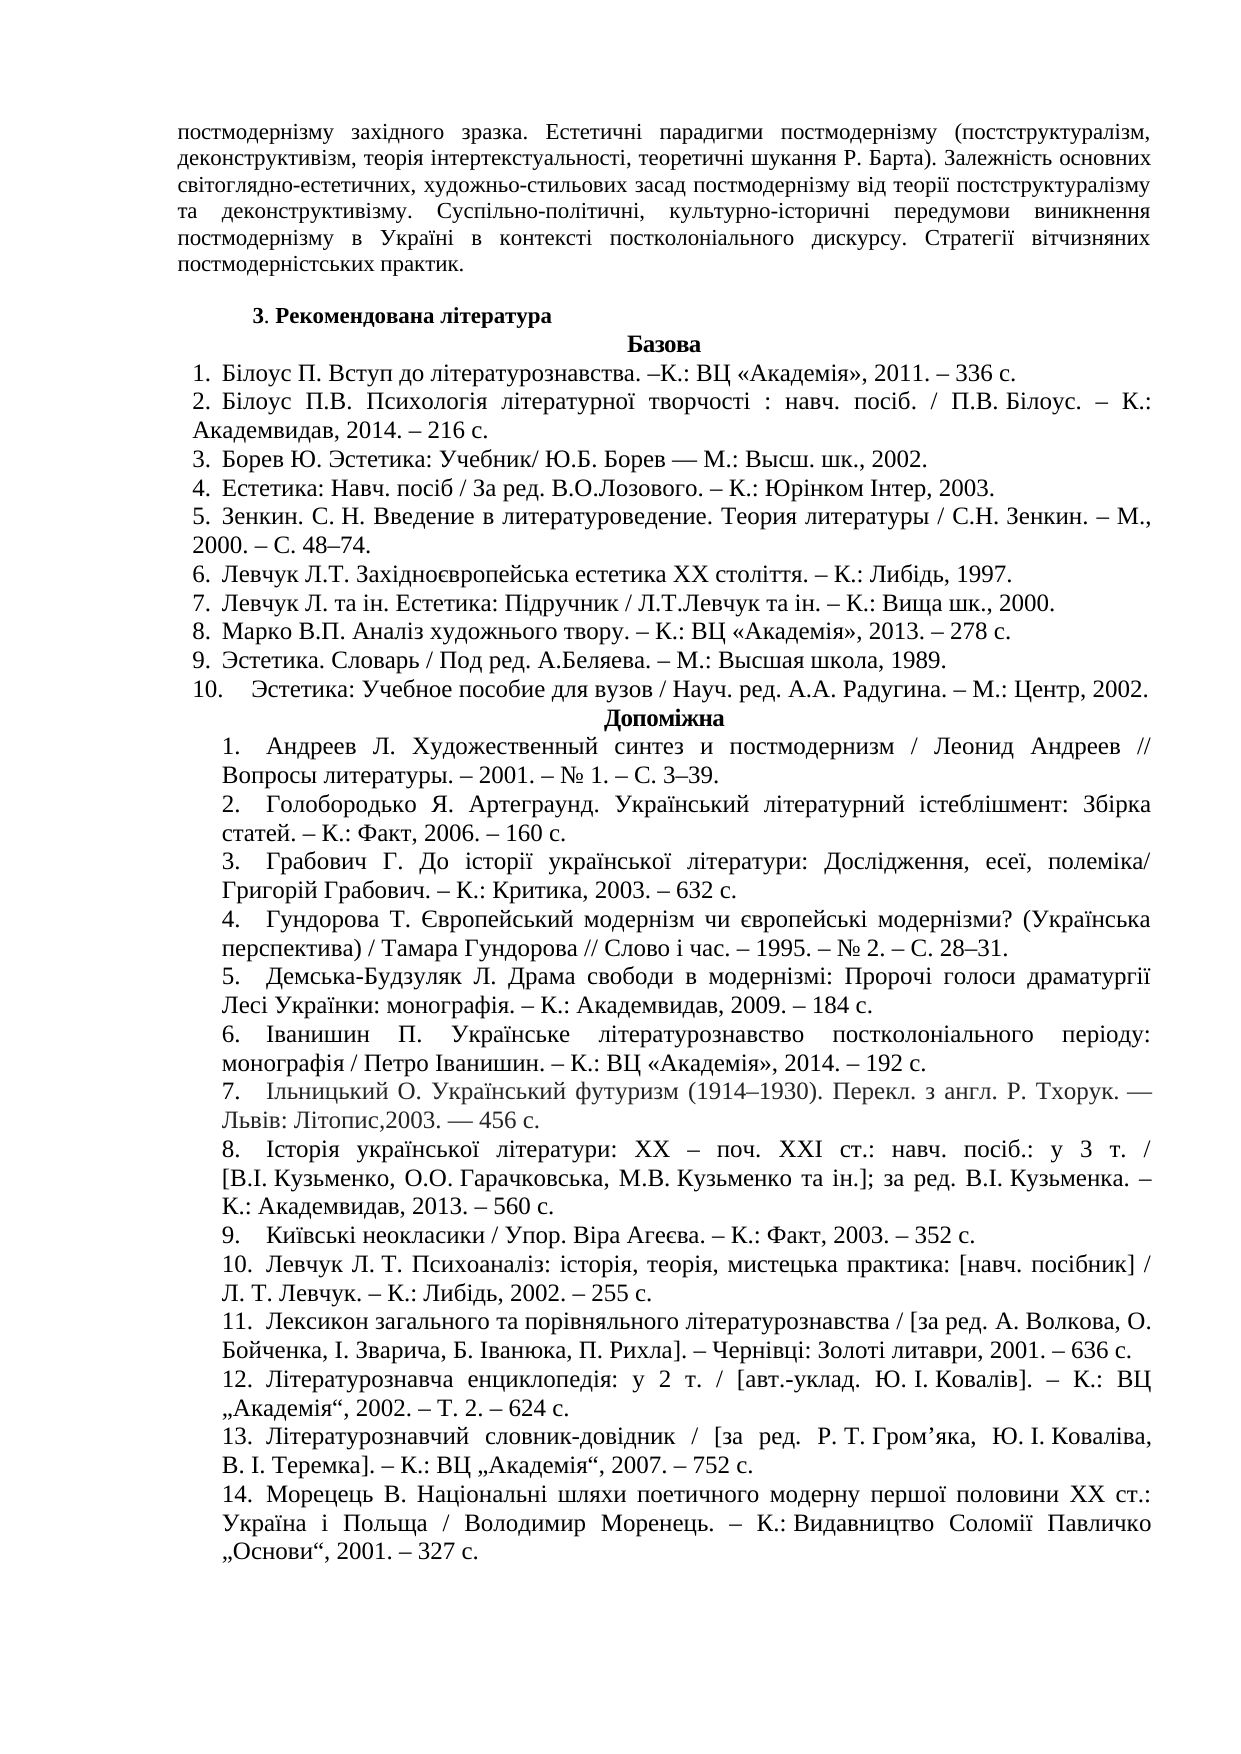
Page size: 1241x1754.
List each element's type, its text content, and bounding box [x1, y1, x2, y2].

list Ільницький О. Український футуризм (1914–1930). Перекл. з англ. Р. Тхорук. — Львів: Літопис,2003. — 456 с. [222, 1076, 1152, 1134]
text 3. Рекомендована література [177, 303, 1152, 329]
text Допоміжна [177, 703, 1152, 731]
list Іванишин П. Українське літературознавство постколоніального періоду: монографія / Петро Іванишин. – К.: ВЦ «Академія», 2014. – 192 с. [222, 1019, 1152, 1076]
list Київські неокласики / Упор. Віра Агеєва. – К.: Факт, 2003. – 352 с. [222, 1220, 1152, 1249]
list Лексикон загального та порівняльного літературознавства / [за ред. А. Волкова, О. Бойченка, І. Зварича, Б. Іванюка, П. Рихла]. – Чернівці: Золоті литаври, 2001. – 636 с. [222, 1306, 1152, 1364]
list Літературознавчий словник-довідник / [за ред. Р. Т. Гром’яка, Ю. І. Коваліва, В. І. Теремка]. – К.: ВЦ „Академія“, 2007. – 752 с. [222, 1421, 1152, 1479]
text Базова [177, 329, 1152, 358]
list Грабович Г. До історії української літератури: Дослідження, есеї, полеміка/ Григорій Грабович. – К.: Критика, 2003. – 632 с. [222, 846, 1152, 904]
list Демська-Будзуляк Л. Драма свободи в модернізмі: Пророчі голоси драматургії Лесі Українки: монографія. – К.: Академвидав, 2009. – 184 с. [222, 961, 1152, 1019]
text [177, 118, 1152, 276]
list Левчук Л. та ін. Естетика: Підручник / Л.Т.Левчук та ін. – К.: Вища шк., 2000. [192, 588, 1152, 616]
list Левчук Л.Т. Західноєвропейська естетика ХХ століття. – К.: Либідь, 1997. [192, 559, 1152, 588]
list Борев Ю. Эстетика: Учебник/ Ю.Б. Борев — М.: Высш. шк., 2002. [192, 444, 1152, 473]
list Білоус П. Вступ до літературознавства. –К.: ВЦ «Академія», 2011. – 336 с. [192, 358, 1152, 386]
list Эстетика: Учебное пособие для вузов / Науч. ред. А.А. Радугина. – М.: Центр, 2002. [192, 674, 1152, 703]
list Андреев Л. Художественный синтез и постмодернизм / Леонид Андреев // Вопросы литературы. – 2001. – № 1. – С. 3–39. [222, 731, 1152, 789]
list Эстетика. Словарь / Под ред. А.Беляева. – М.: Высшая школа, 1989. [192, 645, 1152, 674]
list Естетика: Навч. посіб / За ред. В.О.Лозового. – К.: Юрінком Інтер, 2003. [192, 473, 1152, 501]
list Історія української літератури: ХХ – поч. ХХІ ст.: навч. посіб.: у 3 т. / [В.І. Кузьменко, О.О. Гарачковська, М.В. Кузьменко та ін.]; за ред. В.І. Кузьменка. – К.: Академвидав, 2013. – 560 с. [222, 1134, 1152, 1220]
list Білоус П.В. Психологія літературної творчості : навч. посіб. / П.В. Білоус. – К.: Академвидав, 2014. – 216 с. [192, 386, 1152, 444]
list Гундорова Т. Європейський модернізм чи європейські модернізми? (Українська перспектива) / Тамара Гундорова // Слово і час. – 1995. – № 2. – С. 28–31. [222, 904, 1152, 961]
list Левчук Л. Т. Психоаналіз: історія, теорія, мистецька практика: [навч. посібник] / Л. Т. Левчук. – К.: Либідь, 2002. – 255 с. [222, 1249, 1152, 1306]
list Марко В.П. Аналіз художнього твору. – К.: ВЦ «Академія», 2013. – 278 с. [192, 616, 1152, 645]
list Голобородько Я. Артеграунд. Український літературний істеблішмент: Збірка статей. – К.: Факт, 2006. – 160 с. [222, 789, 1152, 846]
list Літературознавча енциклопедія: у 2 т. / [авт.-уклад. Ю. І. Ковалів]. – К.: ВЦ „Академія“, 2002. – Т. 2. – 624 с. [222, 1364, 1152, 1421]
list Зенкин. С. Н. Введение в литературоведение. Теория литературы / С.Н. Зенкин. – М., 2000. – С. 48–74. [192, 501, 1152, 559]
list Морецець В. Національні шляхи поетичного модерну першої половини ХХ ст.: Україна і Польща / Володимир Моренець. – К.: Видавництво Соломії Павличко „Основи“, 2001. – 327 с. [222, 1479, 1152, 1565]
